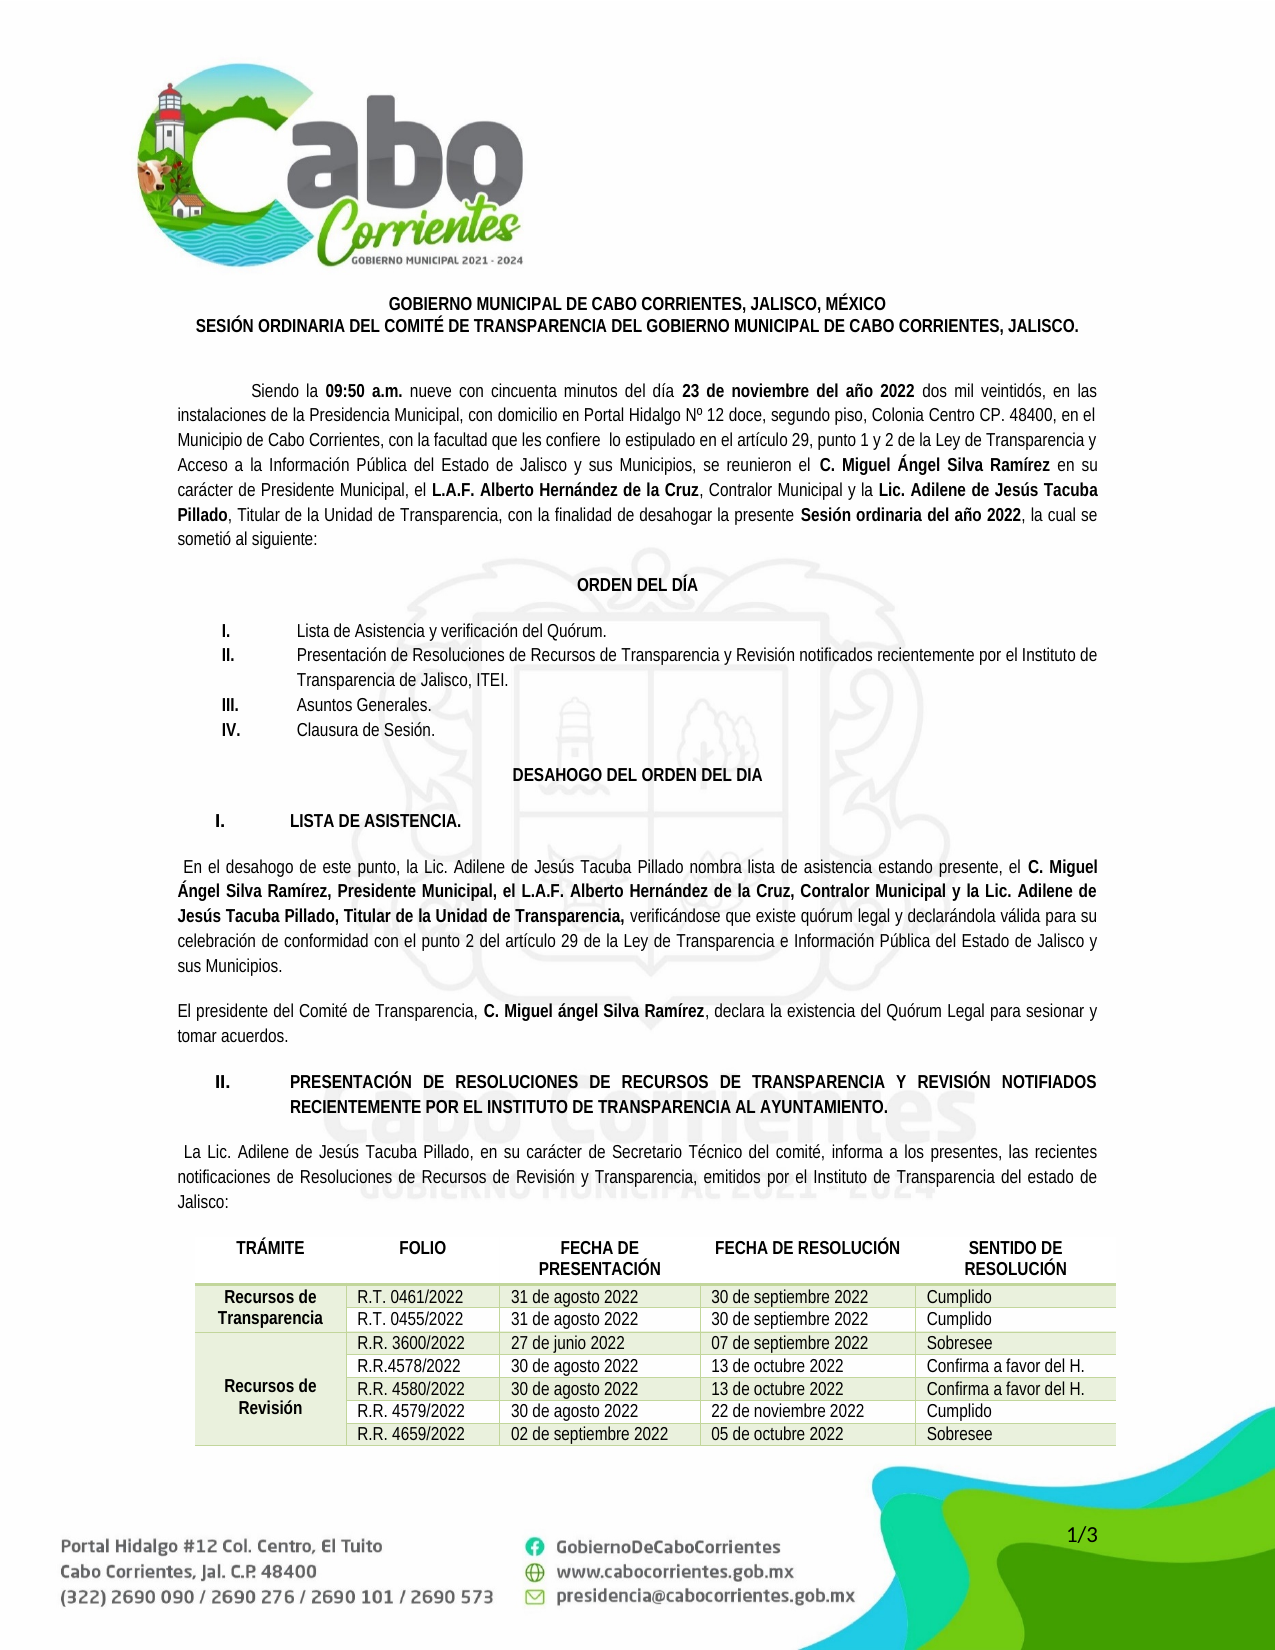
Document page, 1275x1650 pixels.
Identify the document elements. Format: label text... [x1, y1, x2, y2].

list PRESENTACIÓN DE RESOLUCIONES DE RECURSOS DE TRANSPARENCIA Y REVISIÓN NOTIFIADOS RECIENTEMENTE POR EL INSTITUTO DE TRANSPARENCIA AL AYUNTAMIENTO. [215, 1071, 1098, 1117]
text Siendo la 09:50 a.m. nueve con cincuenta minutos del día 23 de noviembre del año 2022 dos mil veintidós, en las instalaciones de la Presidencia Municipal, con domicilio en Portal Hidalgo Nº 12 doce, segundo piso, Colonia Centro CP. 48400, en el Municipio de Cabo Corrientes, con la facultad que les confiere lo estipulado en el artículo 29, punto 1 y 2 de la Ley de Transparencia y Acceso a la Información Pública del Estado de Jalisco y sus Municipios, se reunieron el C. Miguel Ángel Silva Ramírez en su carácter de Presidente Municipal, el L.A.F. Alberto Hernández de la Cruz, Contralor Municipal y la Lic. Adilene de Jesús Tacuba Pillado, Titular de la Unidad de Transparencia, con la finalidad de desahogar la presente Sesión ordinaria del año 2022, la cual se sometió al siguiente: [177, 379, 1098, 550]
list Clausura de Sesión. [222, 719, 1098, 740]
table_header FOLIO [346, 1237, 499, 1283]
text El presidente del Comité de Transparencia, C. Miguel ángel Silva Ramírez, declara la existencia del Quórum Legal para sesionar y tomar acuerdos. [177, 1000, 1098, 1047]
table_cell 30 de agosto 2022 [500, 1401, 700, 1423]
table_cell R.R. 3600/2022 [347, 1333, 499, 1354]
table_cell 30 de agosto 2022 [500, 1355, 700, 1377]
table_cell Confirma a favor del H. [916, 1378, 1116, 1400]
table_cell R.T. 0461/2022 [347, 1286, 499, 1307]
list Presentación de Resoluciones de Recursos de Transparencia y Revisión notificados recientemente por el Instituto de Transparencia de Jalisco, ITEI. [222, 644, 1098, 691]
text La Lic. Adilene de Jesús Tacuba Pillado, en su carácter de Secretario Técnico del comité, informa a los presentes, las recientes notificaciones de Resoluciones de Recursos de Revisión y Transparencia, emitidos por el Instituto de Transparencia del estado de Jalisco: [177, 1141, 1098, 1212]
table_cell R.R. 4659/2022 [347, 1424, 499, 1445]
text SESIÓN ORDINARIA DEL COMITÉ DE TRANSPARENCIA DEL GOBIERNO MUNICIPAL DE CABO CORRIENTES, JALISCO. [177, 315, 1098, 336]
table_cell 30 de agosto 2022 [500, 1378, 700, 1400]
picture [0, 1, 1275, 1650]
table_cell R.R. 4579/2022 [347, 1401, 499, 1423]
table_header FECHA DE RESOLUCIÓN [700, 1237, 915, 1283]
table_cell Cumplido [916, 1401, 1116, 1423]
table_cell 27 de junio 2022 [500, 1333, 700, 1354]
list Lista de Asistencia y verificación del Quórum. [222, 619, 1098, 641]
text ORDEN DEL DÍA [177, 574, 1098, 595]
table_cell R.R. 4580/2022 [347, 1378, 499, 1400]
table_cell Recursos de Revisión [195, 1333, 346, 1445]
table_header FECHA DE PRESENTACIÓN [500, 1237, 700, 1283]
table_cell Sobresee [916, 1424, 1116, 1445]
table_cell Cumplido [916, 1308, 1116, 1331]
table_cell 13 de octubre 2022 [701, 1355, 915, 1377]
table_header TRÁMITE [195, 1237, 346, 1283]
table_cell 05 de octubre 2022 [701, 1424, 915, 1445]
table_cell Cumplido [916, 1286, 1116, 1307]
list Asuntos Generales. [222, 694, 1098, 715]
table_cell Sobresee [916, 1333, 1116, 1354]
table_cell 07 de septiembre 2022 [701, 1333, 915, 1354]
text GOBIERNO MUNICIPAL DE CABO CORRIENTES, JALISCO, MÉXICO [177, 293, 1098, 315]
table_cell R.T. 0455/2022 [347, 1308, 499, 1331]
table_cell R.R.4578/2022 [347, 1355, 499, 1377]
text En el desahogo de este punto, la Lic. Adilene de Jesús Tacuba Pillado nombra lista de asistencia estando presente, el C. Miguel Ángel Silva Ramírez, Presidente Municipal, el L.A.F. Alberto Hernández de la Cruz, Contralor Municipal y la Lic. Adilene de Jesús Tacuba Pillado, Titular de la Unidad de Transparencia, verificándose que existe quórum legal y declarándola válida para su celebración de conformidad con el punto 2 del artículo 29 de la Ley de Transparencia e Información Pública del Estado de Jalisco y sus Municipios. [177, 856, 1098, 976]
table_cell Confirma a favor del H. [916, 1355, 1116, 1377]
table_cell 30 de septiembre 2022 [701, 1286, 915, 1307]
table_header SENTIDO DE RESOLUCIÓN [915, 1237, 1116, 1283]
table_cell 31 de agosto 2022 [500, 1308, 700, 1331]
table_cell 22 de noviembre 2022 [701, 1401, 915, 1423]
table_cell 30 de septiembre 2022 [701, 1308, 915, 1331]
text DESAHOGO DEL ORDEN DEL DIA [177, 764, 1098, 786]
list LISTA DE ASISTENCIA. [215, 810, 1098, 832]
table_cell 31 de agosto 2022 [500, 1286, 700, 1307]
table_cell 13 de octubre 2022 [701, 1378, 915, 1400]
table_cell Recursos de Transparencia [195, 1286, 346, 1331]
table_cell 02 de septiembre 2022 [500, 1424, 700, 1445]
